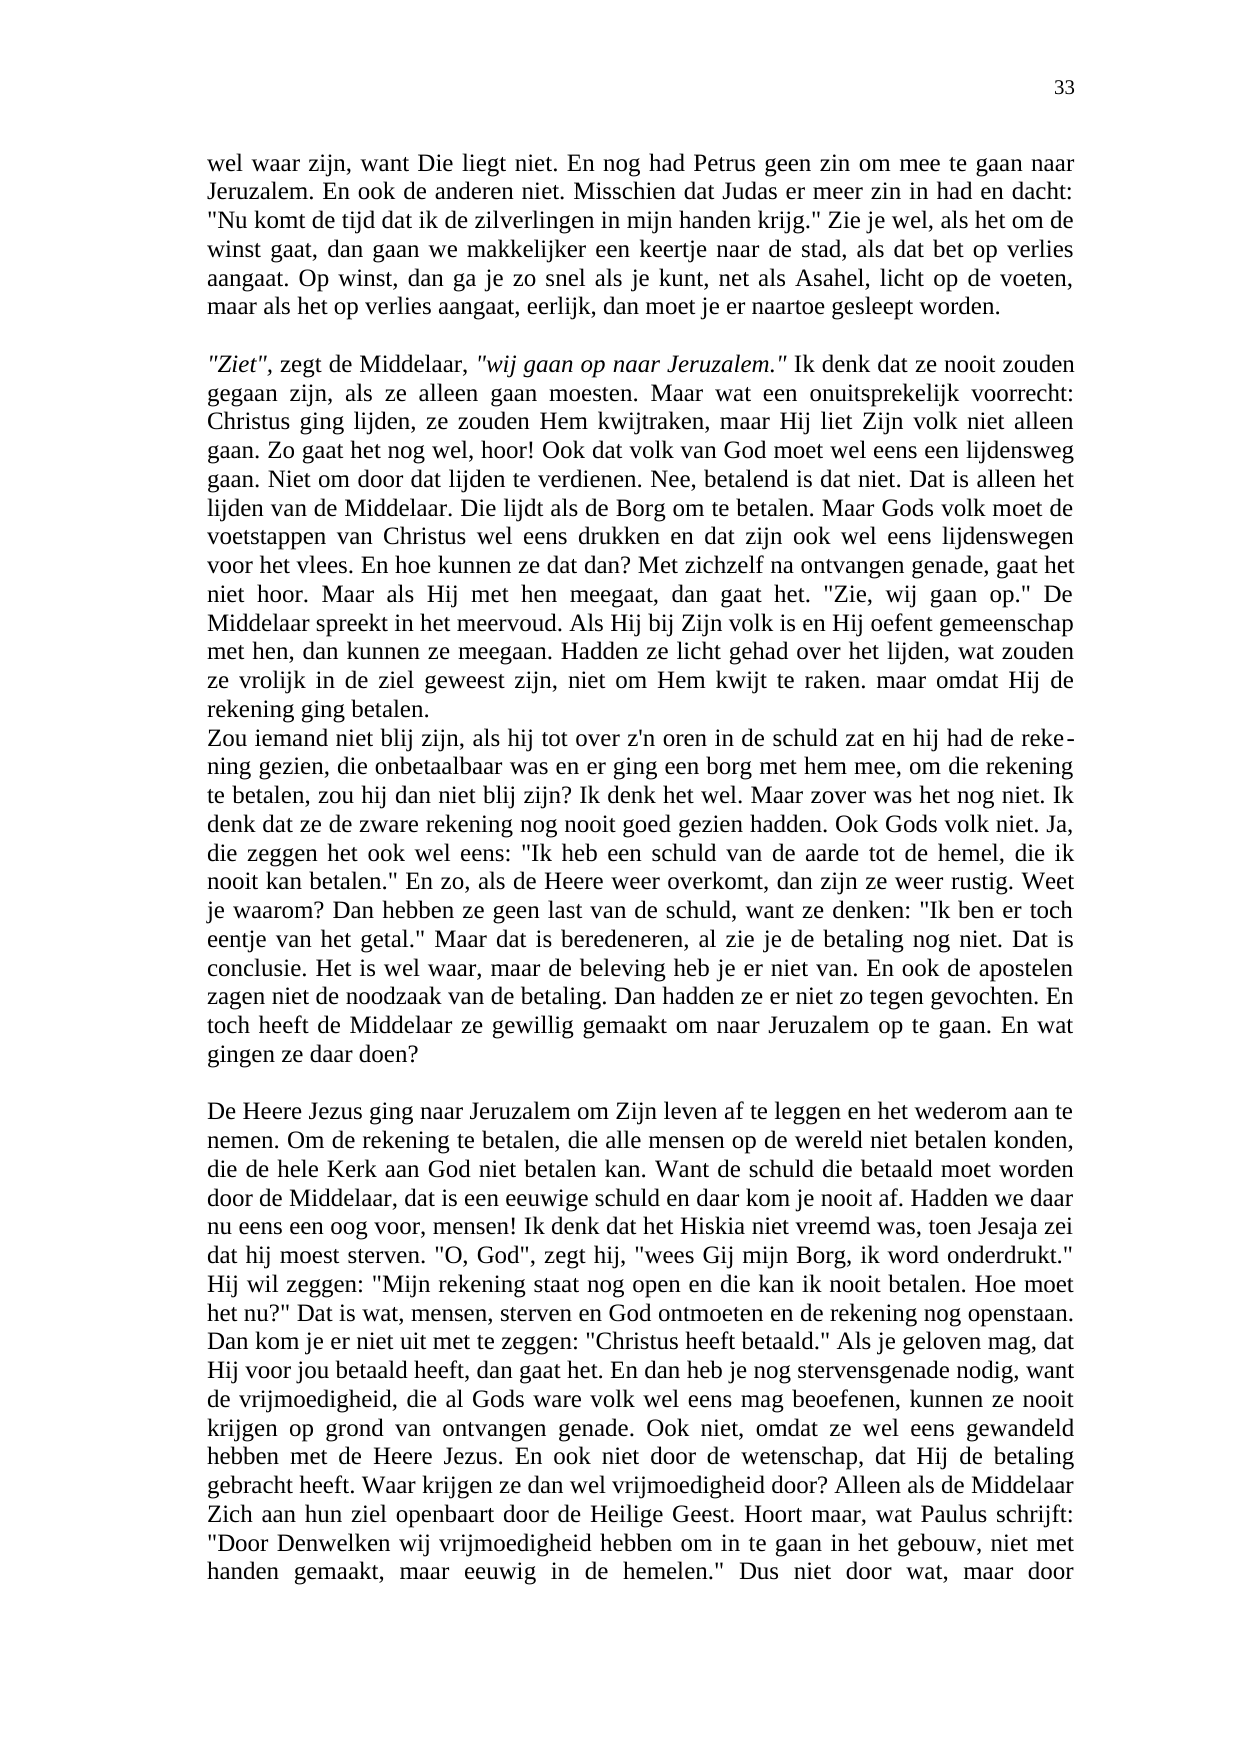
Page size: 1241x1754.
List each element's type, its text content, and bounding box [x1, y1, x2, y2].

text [207, 1096, 1075, 1585]
text "Ziet", zegt de Middelaar, "wij gaan op naar Jeruzalem." Ik denk dat ze nooit zouden gegaan zijn, als ze alleen gaan moesten. Maar wat een onuitsprekelijk voorrecht: Christus ging lijden, ze zouden Hem kwijtraken, maar Hij liet Zijn volk niet alleen gaan. Zo gaat het nog wel, hoor! Ook dat volk van God moet wel eens een lijdensweg gaan. Niet om door dat lijden te verdienen. Nee, betalend is dat niet. Dat is alleen het lijden van de Middelaar. Die lijdt als de Borg om te betalen. Maar Gods volk moet de voetstappen van Christus wel eens drukken en dat zijn ook wel eens lijdenswegen voor het vlees. En hoe kunnen ze dat dan? Met zichzelf na ontvangen genade, gaat het niet hoor. Maar als Hij met hen meegaat, dan gaat het. "Zie, wij gaan op." De Middelaar spreekt in het meervoud. Als Hij bij Zijn volk is en Hij oefent gemeenschap met hen, dan kunnen ze meegaan. Hadden ze licht gehad over het lijden, wat zouden ze vrolijk in de ziel geweest zijn, niet om Hem kwijt te raken. maar omdat Hij de rekening ging betalen. [207, 349, 1075, 723]
text Zou iemand niet blij zijn, als hij tot over z'n oren in de schuld zat en hij had de rekening gezien, die onbetaalbaar was en er ging een borg met hem mee, om die rekening te betalen, zou hij dan niet blij zijn? Ik denk het wel. Maar zover was het nog niet. Ik denk dat ze de zware rekening nog nooit goed gezien hadden. Ook Gods volk niet. Ja, die zeggen het ook wel eens: "Ik heb een schuld van de aarde tot de hemel, die ik nooit kan betalen." En zo, als de Heere weer overkomt, dan zijn ze weer rustig. Weet je waarom? Dan hebben ze geen last van de schuld, want ze denken: "Ik ben er toch eentje van het getal." Maar dat is beredeneren, al zie je de betaling nog niet. Dat is conclusie. Het is wel waar, maar de beleving heb je er niet van. En ook de apostelen zagen niet de noodzaak van de betaling. Dan hadden ze er niet zo tegen gevochten. En toch heeft de Middelaar ze gewillig gemaakt om naar Jeruzalem op te gaan. En wat gingen ze daar doen? [207, 723, 1075, 1068]
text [207, 148, 1075, 320]
